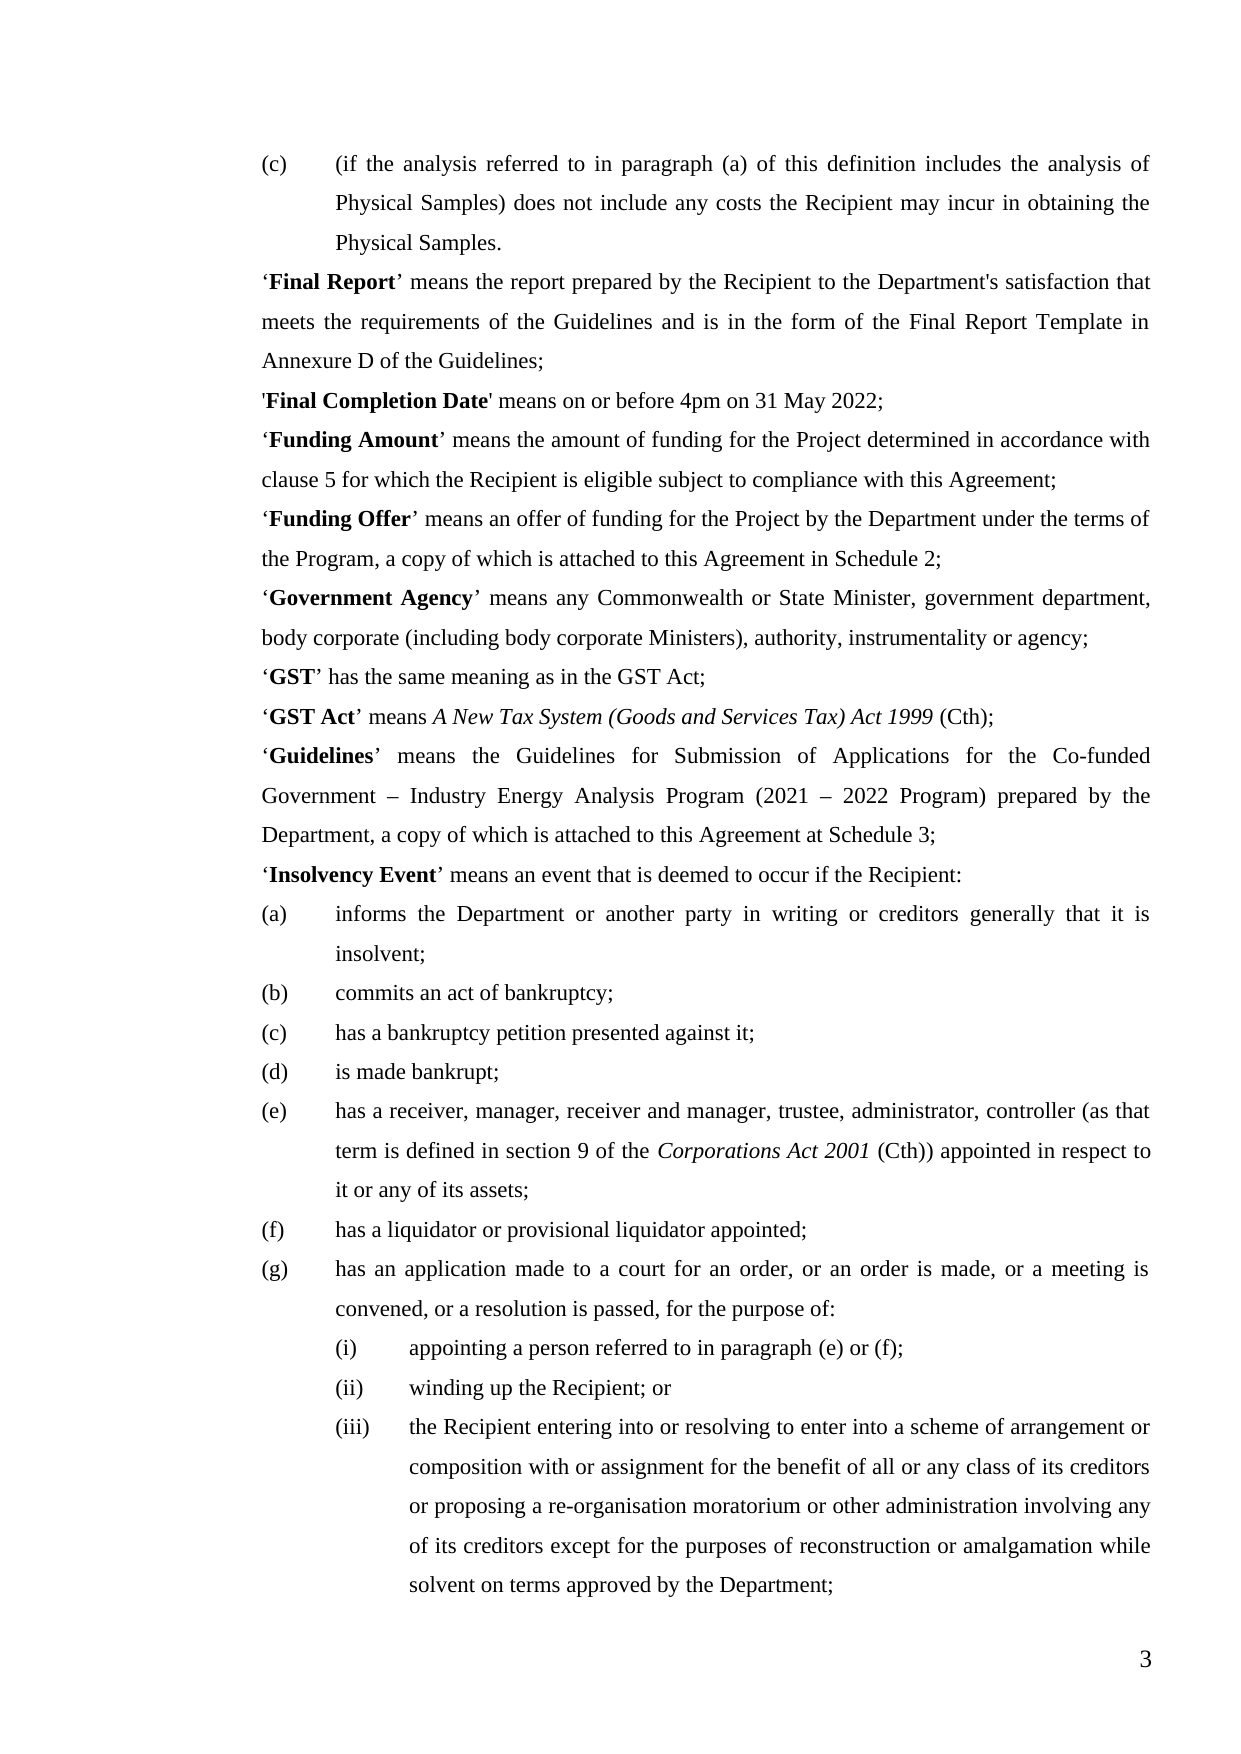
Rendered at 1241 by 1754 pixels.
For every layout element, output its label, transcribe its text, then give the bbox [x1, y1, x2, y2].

text ‘Funding Amount’ means the amount of funding for the Project determined in accordance with clause 5 for which the Recipient is eligible subject to compliance with this Agreement; [261, 426, 1152, 492]
text ‘Guidelines’ means the Guidelines for Submission of Applications for the Co-funded Government – Industry Energy Analysis Program (2021 – 2022 Program) prepared by the Department, a copy of which is attached to this Agreement at Schedule 3; [261, 742, 1152, 847]
text (if the analysis referred to in paragraph (a) of this definition includes the analysis of Physical Samples) does not include any costs the Recipient may incur in obtaining the Physical Samples. [261, 150, 1152, 255]
text ‘GST Act’ means A New Tax System (Goods and Services Tax) Act 1999 (Cth); [261, 703, 1152, 729]
text ‘Final Report’ means the report prepared by the Recipient to the Department's satisfaction that meets the requirements of the Guidelines and is in the form of the Final Report Template in Annexure D of the Guidelines; [261, 268, 1152, 374]
list informs the Department or another party in writing or creditors generally that it is insolvent; [261, 900, 1152, 966]
text ‘Government Agency’ means any Commonwealth or State Minister, government department, body corporate (including body corporate Ministers), authority, instrumentality or agency; [261, 584, 1152, 650]
text the Recipient entering into or resolving to enter into a scheme of arrangement or composition with or assignment for the benefit of all or any class of its creditors or proposing a re-organisation moratorium or other administration involving any of its creditors except for the purposes of reconstruction or amalgamation while solvent on terms approved by the Department; [335, 1413, 1152, 1598]
text has an application made to a court for an order, or an order is made, or a meeting is convened, or a resolution is passed, for the purpose of: [261, 1255, 1152, 1321]
text is made bankrupt; [261, 1058, 1152, 1084]
text has a receiver, manager, receiver and manager, trustee, administrator, controller (as that term is defined in section 9 of the Corporations Act 2001 (Cth)) appointed in respect to it or any of its assets; [261, 1097, 1152, 1203]
text has a liquidator or provisional liquidator appointed; [261, 1216, 1152, 1242]
text commits an act of bankruptcy; [261, 979, 1152, 1005]
text has a bankruptcy petition presented against it; [261, 1018, 1152, 1045]
text winding up the Recipient; or [335, 1374, 1152, 1400]
text ‘GST’ has the same meaning as in the GST Act; [261, 663, 1152, 689]
text ‘Insolvency Event’ means an event that is deemed to occur if the Recipient: [261, 861, 1152, 887]
text appointing a person referred to in paragraph (e) or (f); [335, 1334, 1152, 1361]
text ‘Funding Offer’ means an offer of funding for the Project by the Department under the terms of the Program, a copy of which is attached to this Agreement in Schedule 2; [261, 505, 1152, 571]
text 'Final Completion Date' means on or before 4pm on 31 May 2022; [261, 387, 1152, 413]
